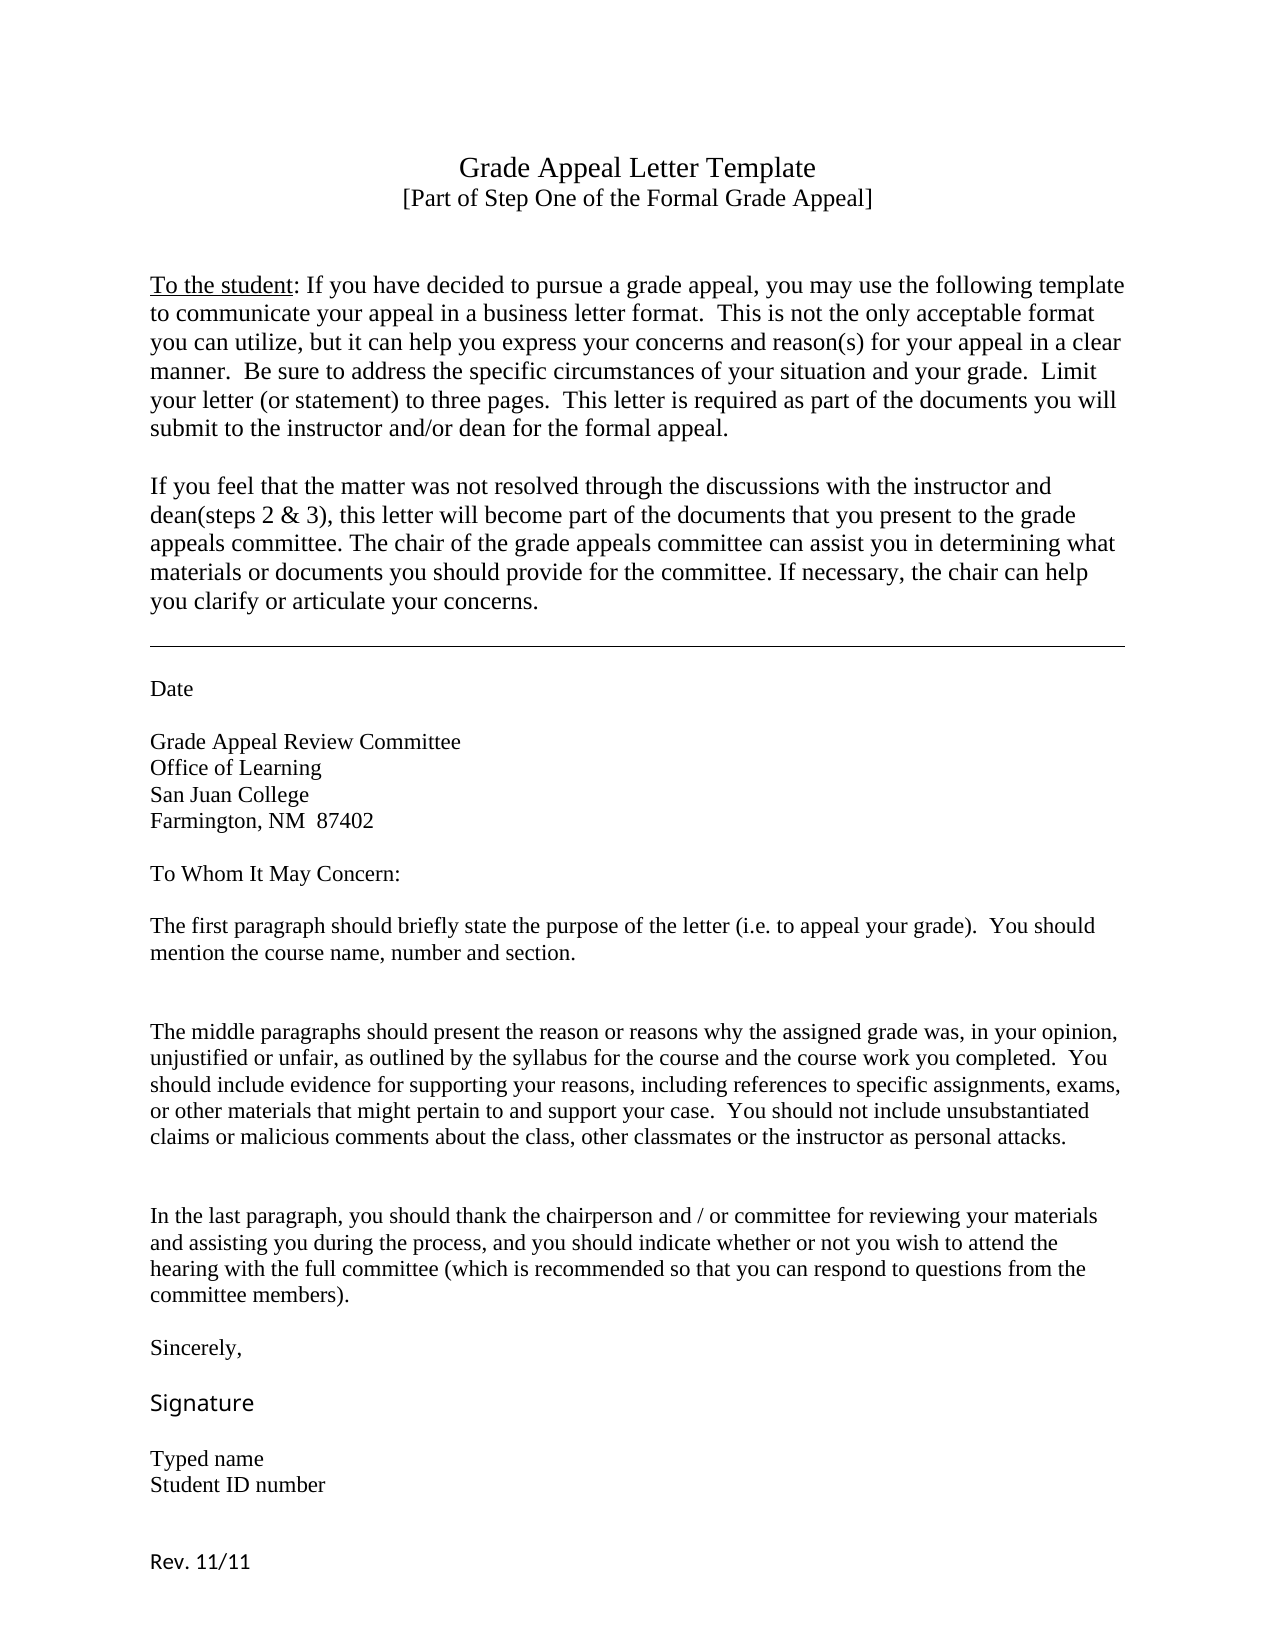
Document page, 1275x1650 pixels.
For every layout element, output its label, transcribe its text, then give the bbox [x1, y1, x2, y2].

text San Juan College [150, 781, 1125, 807]
text To Whom It May Concern: [150, 860, 1125, 886]
text The middle paragraphs should present the reason or reasons why the assigned grade was, in your opinion, unjustified or unfair, as outlined by the syllabus for the course and the course work you completed. You should include evidence for supporting your reasons, including references to specific assignments, exams, or other materials that might pertain to and support your case. You should not include unsubstantiated claims or malicious comments about the class, other classmates or the instructor as personal attacks. [150, 1018, 1125, 1150]
text Typed name [150, 1444, 1125, 1471]
text Student ID number [150, 1471, 1125, 1497]
text Sincerely, [150, 1334, 1125, 1361]
text If you feel that the matter was not resolved through the discussions with the instructor and dean(steps 2 & 3), this letter will become part of the documents that you present to the grade appeals committee. The chair of the grade appeals committee can assist you in determining what materials or documents you should provide for the committee. If necessary, the chair can help you clarify or articulate your concerns. [150, 471, 1125, 615]
text Grade Appeal Review Committee [150, 728, 1125, 754]
text Farmington, NM 87402 [150, 807, 1125, 833]
text In the last paragraph, you should thank the chairperson and / or committee for reviewing your materials and assisting you during the process, and you should indicate whether or not you wish to attend the hearing with the full committee (which is recommended so that you can respond to questions from the committee members). [150, 1202, 1125, 1308]
text Signature [150, 1387, 1125, 1418]
text The first paragraph should briefly state the purpose of the letter (i.e. to appeal your grade). You should mention the course name, number and section. [150, 913, 1125, 965]
text To the student: If you have decided to pursue a grade appeal, you may use the following template to communicate your appeal in a business letter format. This is not the only acceptable format you can utilize, but it can help you express your concerns and reason(s) for your appeal in a clear manner. Be sure to address the specific circumstances of your situation and your grade. Limit your letter (or statement) to three pages. This letter is required as part of the documents you will submit to the instructor and/or dean for the formal appeal. [150, 270, 1125, 442]
text Date [150, 675, 1125, 702]
text Grade Appeal Letter Template [150, 150, 1125, 183]
text Office of Learning [150, 754, 1125, 781]
text [Part of Step One of the Formal Grade Appeal] [150, 183, 1125, 212]
